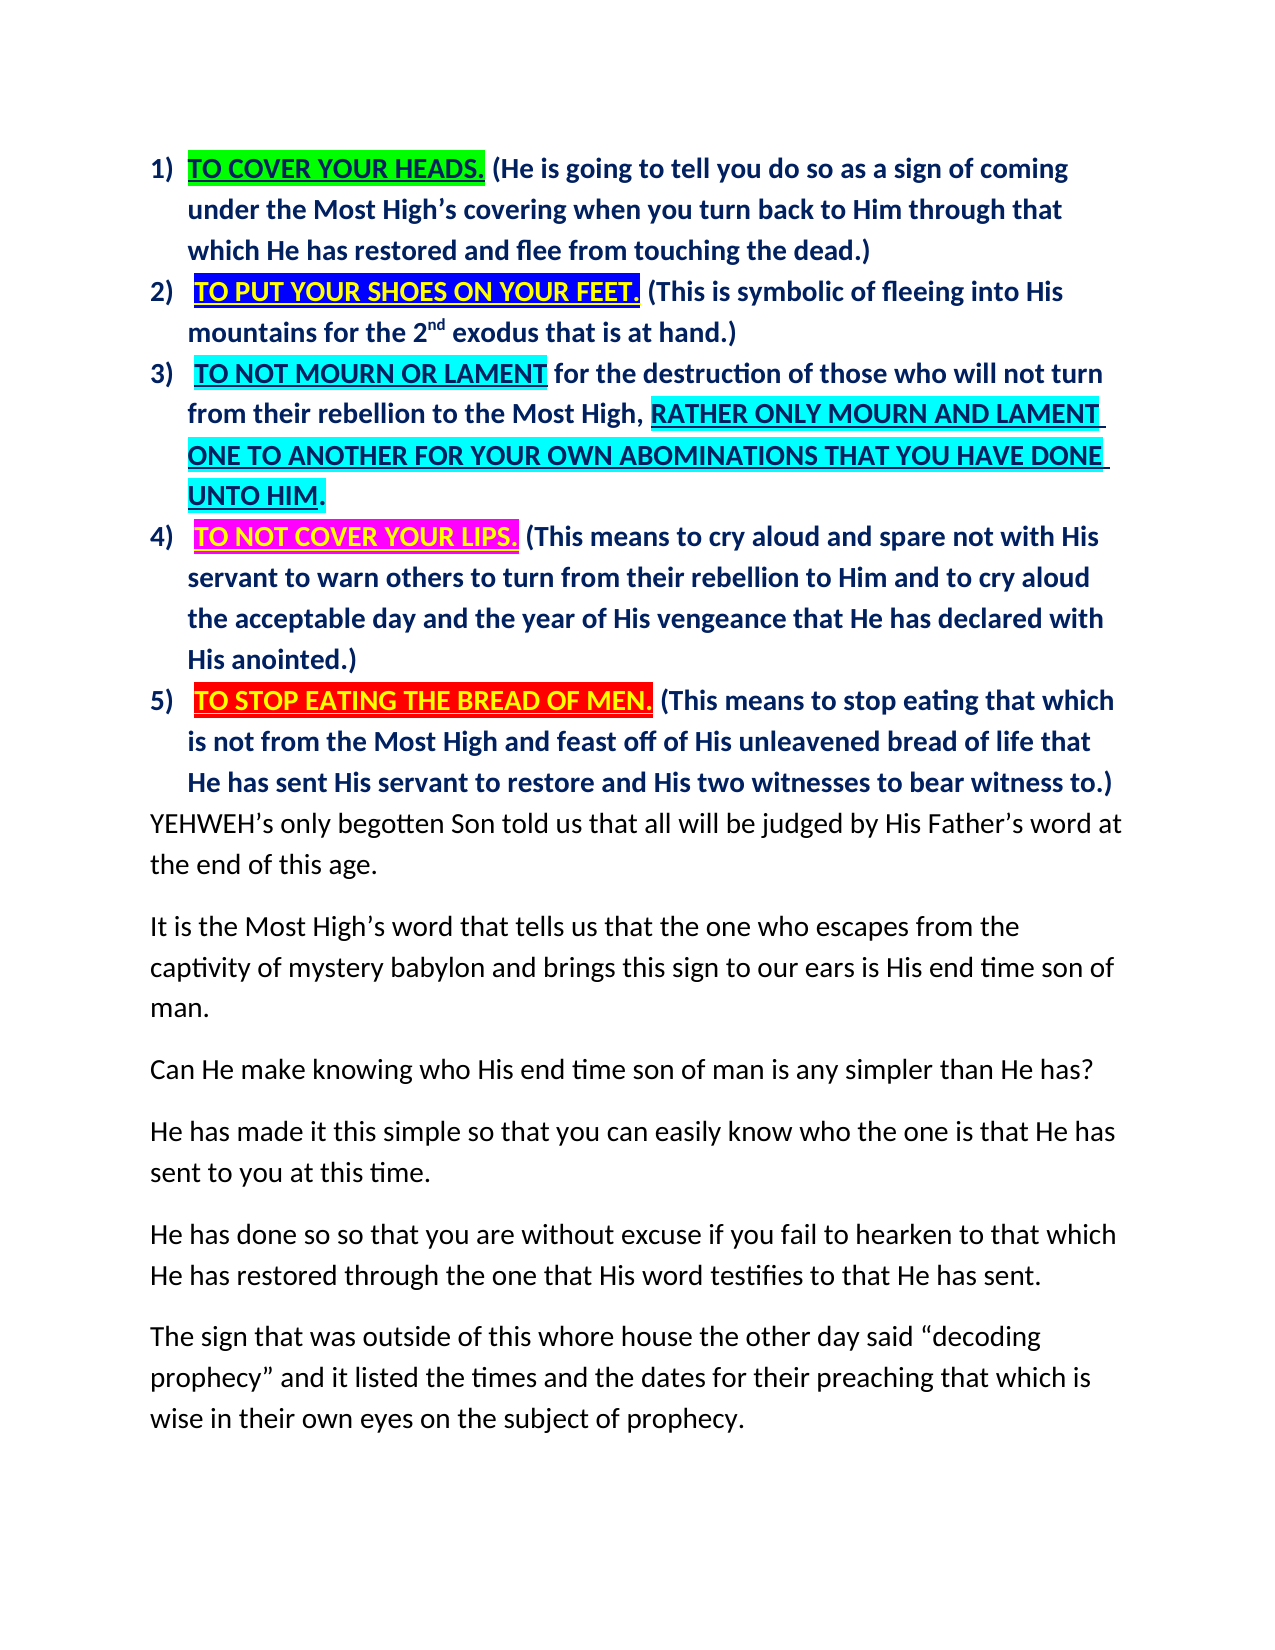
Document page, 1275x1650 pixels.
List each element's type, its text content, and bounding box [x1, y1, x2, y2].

text YEHWEH’s only begotten Son told us that all will be judged by His Father’s word at the end of this age. [150, 805, 1125, 882]
list TO NOT COVER YOUR LIPS. (This means to cry aloud and spare not with His servant to warn others to turn from their rebellion to Him and to cry aloud the acceptable day and the year of His vengeance that He has declared with His anointed.) [150, 518, 1125, 677]
list TO COVER YOUR HEADS. (He is going to tell you do so as a sign of coming under the Most High’s covering when you turn back to Him through that which He has restored and flee from touching the dead.) [150, 150, 1125, 267]
text It is the Most High’s word that tells us that the one who escapes from the captivity of mystery babylon and brings this sign to our ears is His end time son of man. [150, 908, 1125, 1025]
text He has made it this simple so that you can easily know who the one is that He has sent to you at this time. [150, 1113, 1125, 1190]
text The sign that was outside of this whore house the other day said “decoding prophecy” and it listed the times and the dates for their preaching that which is wise in their own eyes on the subject of prophecy. [150, 1318, 1125, 1436]
text He has done so so that you are without excuse if you fail to hearken to that which He has restored through the one that His word testifies to that He has sent. [150, 1216, 1125, 1292]
list TO NOT MOURN OR LAMENT for the destruction of those who will not turn from their rebellion to the Most High, RATHER ONLY MOURN AND LAMENT ONE TO ANOTHER FOR YOUR OWN ABOMINATIONS THAT YOU HAVE DONE UNTO HIM. [150, 355, 1125, 513]
text Can He make knowing who His end time son of man is any simpler than He has? [150, 1051, 1125, 1087]
list TO PUT YOUR SHOES ON YOUR FEET. (This is symbolic of fleeing into His mountains for the 2nd exodus that is at hand.) [150, 273, 1125, 349]
list TO STOP EATING THE BREAD OF MEN. (This means to stop eating that which is not from the Most High and feast off of His unleavened bread of life that He has sent His servant to restore and His two witnesses to bear witness to.) [150, 682, 1125, 800]
